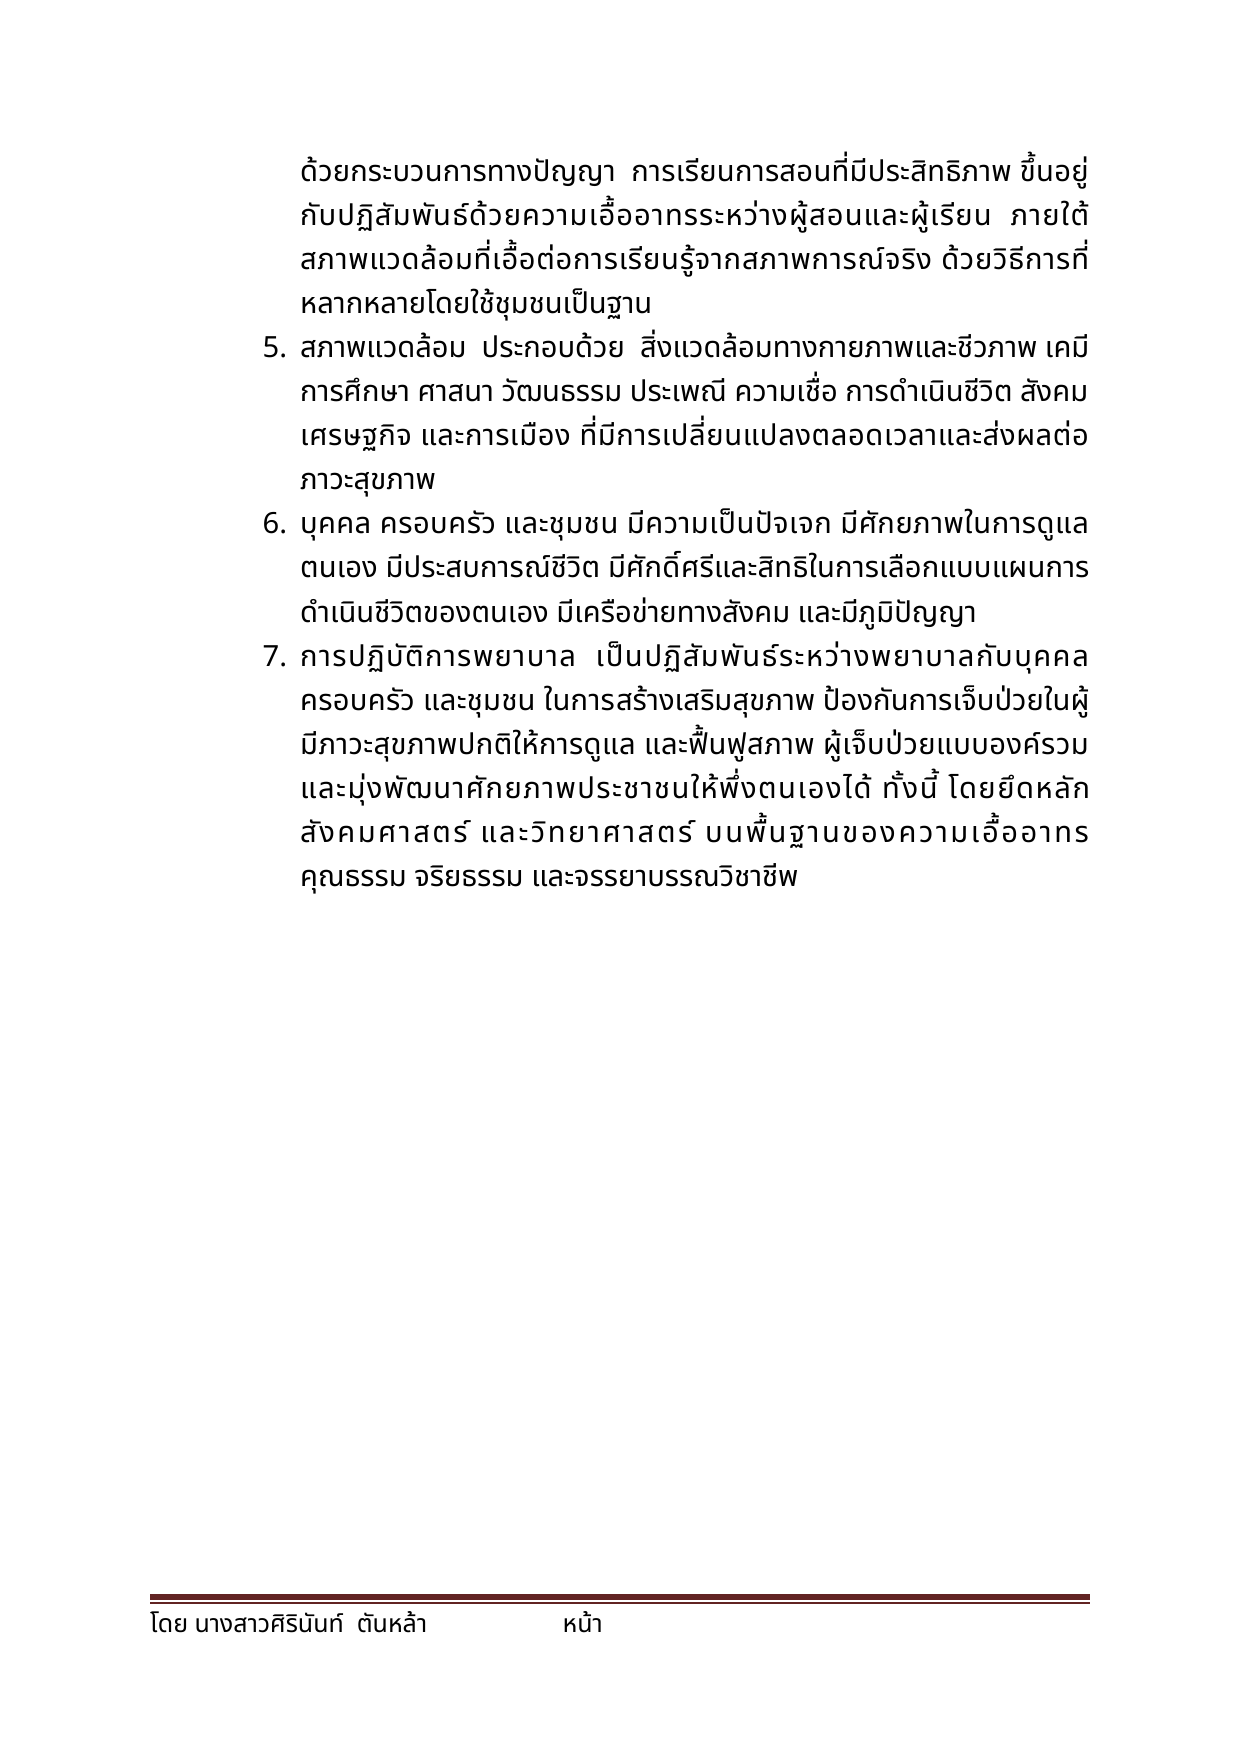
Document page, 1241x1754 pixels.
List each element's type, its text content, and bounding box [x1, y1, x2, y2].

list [262, 150, 1090, 326]
list สภาพแวดล้อม ประกอบด้วย สิ่งแวดล้อมทางกายภาพและชีวภาพ เคมี การศึกษา ศาสนา วัฒนธรรม ประเพณี ความเชื่อ การดำเนินชีวิต สังคม เศรษฐกิจ และการเมือง ที่มีการเปลี่ยนแปลงตลอดเวลาและส่งผลต่อภาวะสุขภาพ [262, 326, 1090, 503]
list บุคคล ครอบครัว และชุมชน มีความเป็นปัจเจก มีศักยภาพในการดูแลตนเอง มีประสบการณ์ชีวิต มีศักดิ์ศรีและสิทธิในการเลือกแบบแผนการดำเนินชีวิตของตนเอง มีเครือข่ายทางสังคม และมีภูมิปัญญา [262, 503, 1090, 635]
list การปฏิบัติการพยาบาล เป็นปฏิสัมพันธ์ระหว่างพยาบาลกับบุคคล ครอบครัว และชุมชน ในการสร้างเสริมสุขภาพ ป้องกันการเจ็บป่วยในผู้มีภาวะสุขภาพปกติให้การดูแล และฟื้นฟูสภาพ ผู้เจ็บป่วยแบบองค์รวม และมุ่งพัฒนาศักยภาพประชาชนให้พึ่งตนเองได้ ทั้งนี้ โดยยึดหลักสังคมศาสตร์ และวิทยาศาสตร์ บนพื้นฐานของความเอื้ออาทร คุณธรรม จริยธรรม และจรรยาบรรณวิชาชีพ [262, 635, 1090, 900]
